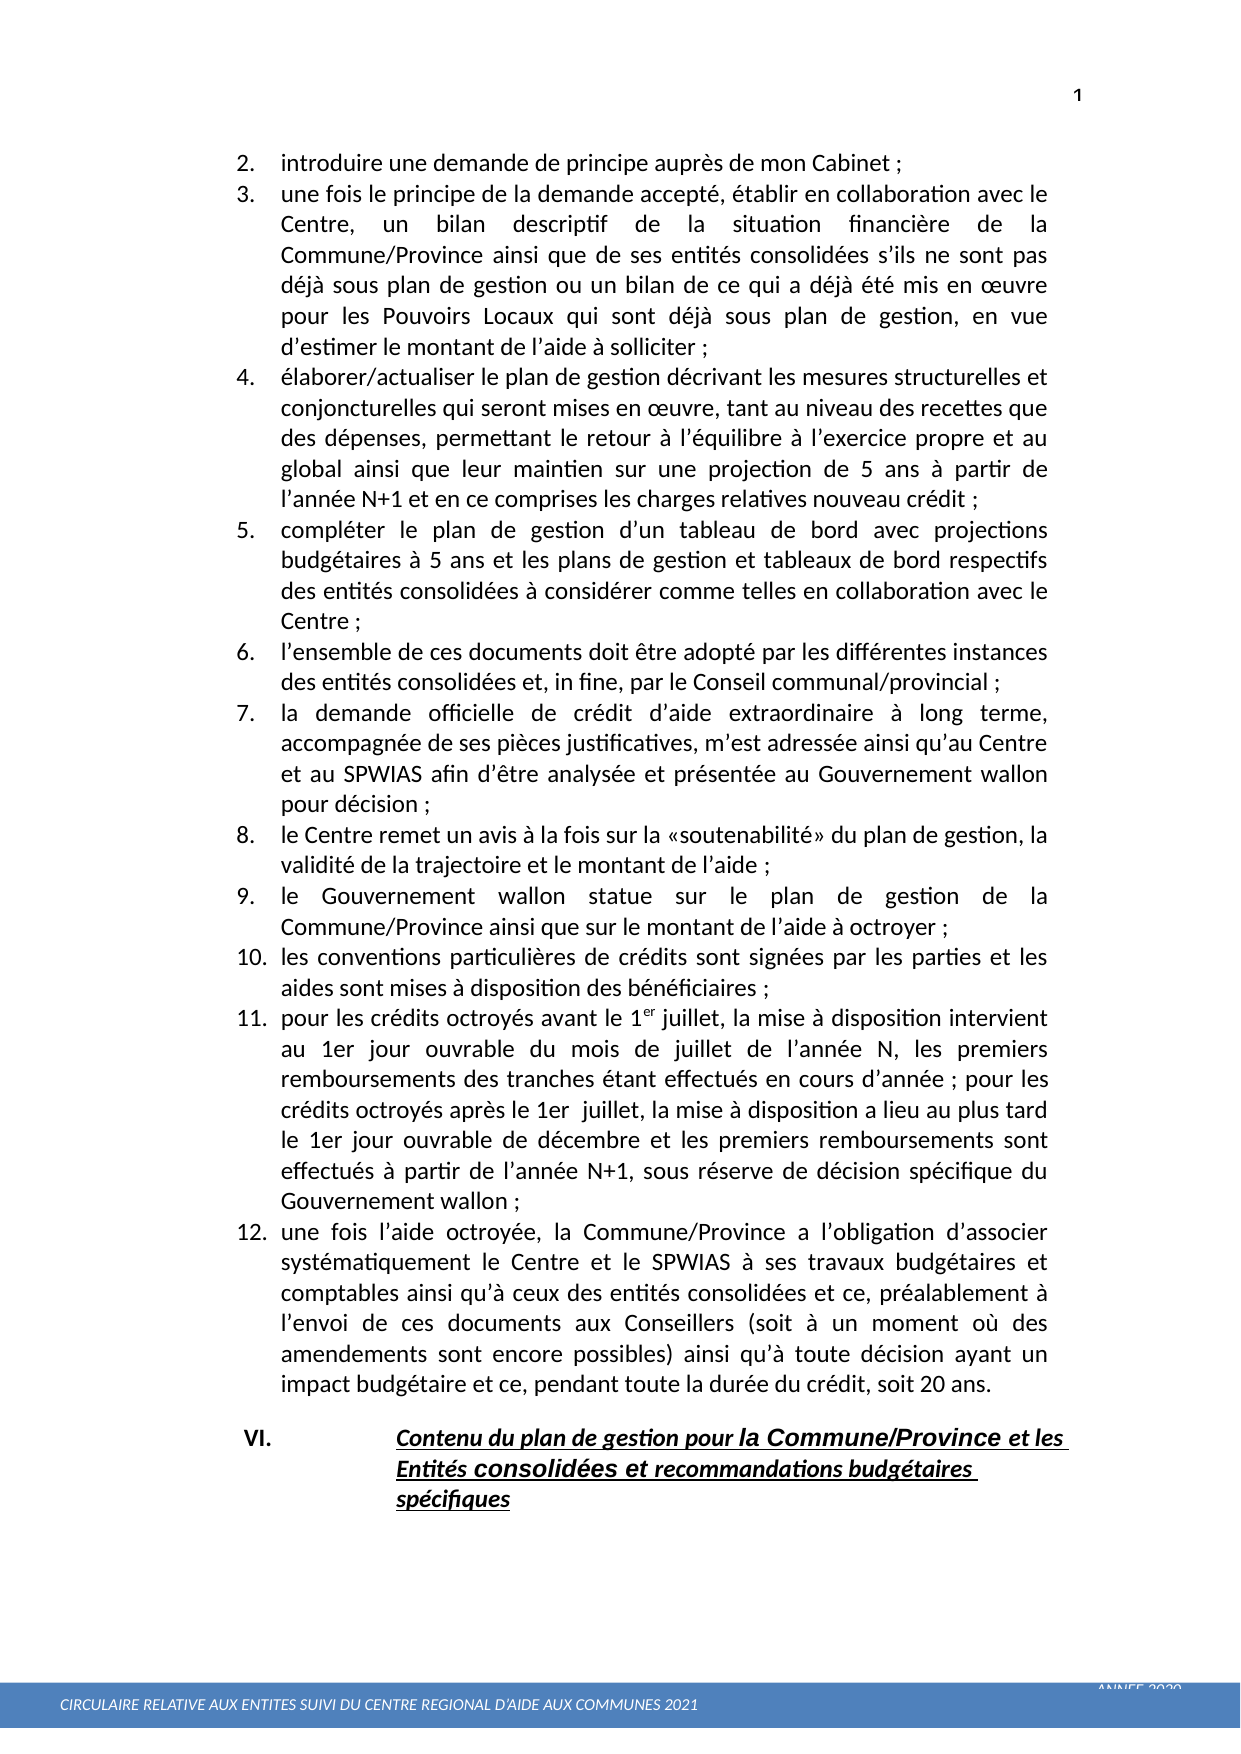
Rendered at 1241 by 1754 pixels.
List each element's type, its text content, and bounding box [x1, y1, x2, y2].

list la demande officielle de crédit d’aide extraordinaire à long terme, accompagnée de ses pièces justificatives, m’est adressée ainsi qu’au Centre et au SPWIAS afin d’être analysée et présentée au Gouvernement wallon pour décision ; [236, 697, 1049, 819]
list le Centre remet un avis à la fois sur la «soutenabilité» du plan de gestion, la validité de la trajectoire et le montant de l’aide ; [236, 819, 1049, 880]
list introduire une demande de principe auprès de mon Cabinet ; [236, 148, 1049, 178]
list le Gouvernement wallon statue sur le plan de gestion de la Commune/Province ainsi que sur le montant de l’aide à octroyer ; [236, 880, 1049, 941]
list les conventions particulières de crédits sont signées par les parties et les aides sont mises à disposition des bénéficiaires ; [236, 941, 1049, 1002]
list l’ensemble de ces documents doit être adopté par les différentes instances des entités consolidées et, in fine, par le Conseil communal/provincial ; [236, 636, 1049, 697]
list pour les crédits octroyés avant le 1er juillet, la mise à disposition intervient au 1er jour ouvrable du mois de juillet de l’année N, les premiers remboursements des tranches étant effectués en cours d’année ; pour les crédits octroyés après le 1er juillet, la mise à disposition a lieu au plus tard le 1er jour ouvrable de décembre et les premiers remboursements sont effectués à partir de l’année N+1, sous réserve de décision spécifique du Gouvernement wallon ; [236, 1002, 1049, 1216]
list une fois l’aide octroyée, la Commune/Province a l’obligation d’associer systématiquement le Centre et le SPWIAS à ses travaux budgétaires et comptables ainsi qu’à ceux des entités consolidées et ce, préalablement à l’envoi de ces documents aux Conseillers (soit à un moment où des amendements sont encore possibles) ainsi qu’à toute décision ayant un impact budgétaire et ce, pendant toute la durée du crédit, soit 20 ans. [236, 1216, 1049, 1399]
list élaborer/actualiser le plan de gestion décrivant les mesures structurelles et conjoncturelles qui seront mises en œuvre, tant au niveau des recettes que des dépenses, permettant le retour à l’équilibre à l’exercice propre et au global ainsi que leur maintien sur une projection de 5 ans à partir de l’année N+1 et en ce comprises les charges relatives nouveau crédit ; [236, 361, 1049, 514]
list compléter le plan de gestion d’un tableau de bord avec projections budgétaires à 5 ans et les plans de gestion et tableaux de bord respectifs des entités consolidées à considérer comme telles en collaboration avec le Centre ; [236, 514, 1049, 636]
subtitle Contenu du plan de gestion pour la Commune/Province et les Entités consolidées et recommandations budgétaires spécifiques [244, 1422, 1093, 1514]
list une fois le principe de la demande accepté, établir en collaboration avec le Centre, un bilan descriptif de la situation financière de la Commune/Province ainsi que de ses entités consolidées s’ils ne sont pas déjà sous plan de gestion ou un bilan de ce qui a déjà été mis en œuvre pour les Pouvoirs Locaux qui sont déjà sous plan de gestion, en vue d’estimer le montant de l’aide à solliciter ; [236, 178, 1049, 361]
